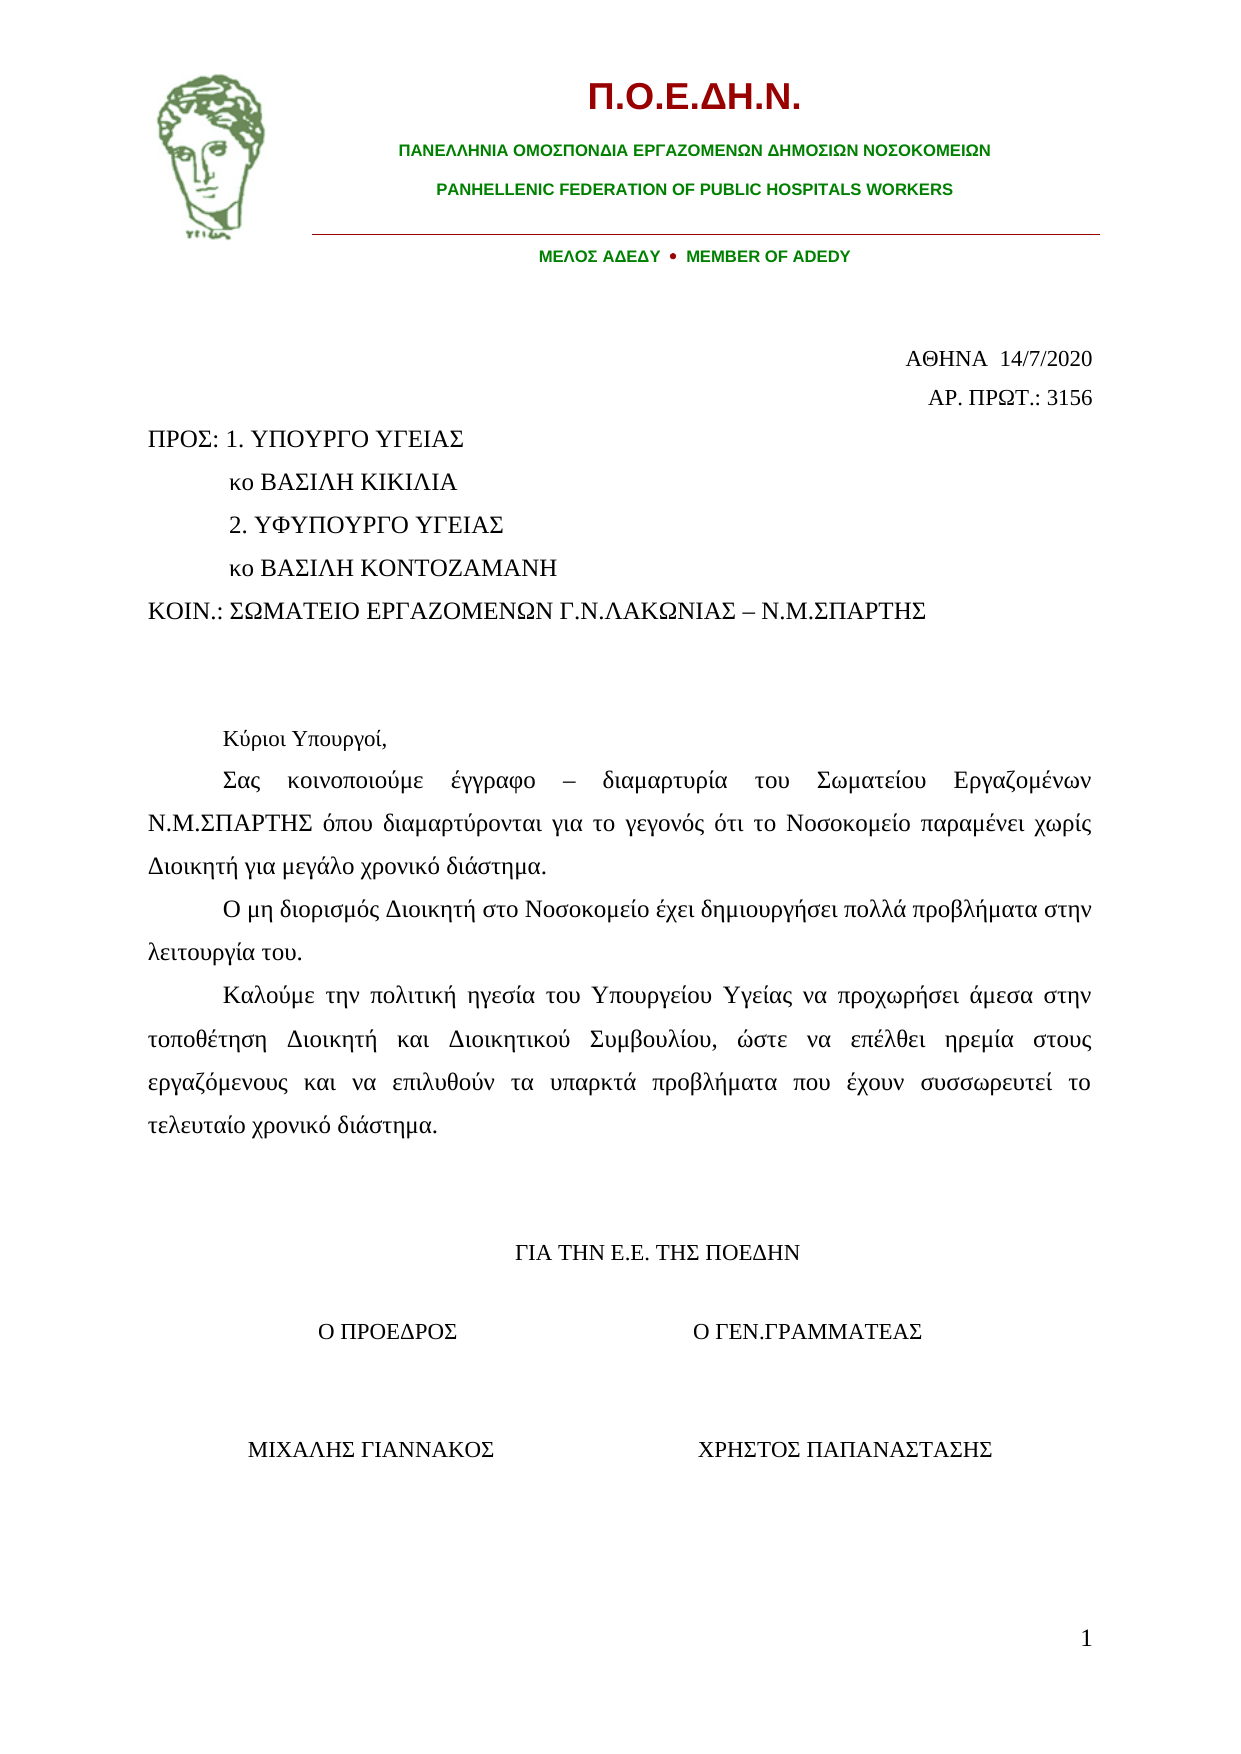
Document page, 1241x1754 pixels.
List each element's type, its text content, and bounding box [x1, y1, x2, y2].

text ΠΡΟΣ: 1. ΥΠΟΥΡΓΟ ΥΓΕΙΑΣ [148, 424, 1092, 452]
text ΚΟΙΝ.: ΣΩΜΑΤΕΙΟ ΕΡΓΑΖΟΜΕΝΩΝ Γ.Ν.ΛΑΚΩΝΙΑΣ – Ν.Μ.ΣΠΑΡΤΗΣ [148, 596, 1092, 625]
text ΑΡ. ΠΡΩΤ.: 3156 [148, 384, 1092, 411]
text Καλούμε την πολιτική ηγεσία του Υπουργείου Υγείας να προχωρήσει άμεσα στην τοποθέτηση Διοικητή και Διοικητικού Συμβουλίου, ώστε να επέλθει ηρεμία στους εργαζόμενους και να επιλυθούν τα υπαρκτά προβλήματα που έχουν συσσωρευτεί το τελευταίο χρονικό διάστημα. [148, 981, 1092, 1139]
text 2. ΥΦΥΠΟΥΡΓΟ ΥΓΕΙΑΣ [148, 510, 1092, 539]
text Ο ΠΡΟΕΔΡΟΣ Ο ΓΕΝ.ΓΡΑΜΜΑΤΕΑΣ [148, 1318, 1092, 1344]
picture [147, 73, 281, 241]
text Σας κοινοποιούμε έγγραφο – διαμαρτυρία του Σωματείου Εργαζομένων Ν.Μ.ΣΠΑΡΤΗΣ όπου διαμαρτύρονται για το γεγονός ότι το Νοσοκομείο παραμένει χωρίς Διοικητή για μεγάλο χρονικό διάστημα. [148, 765, 1092, 880]
text ΑΘΗΝΑ 14/7/2020 [148, 345, 1092, 371]
text ΓΙΑ ΤΗΝ Ε.Ε. ΤΗΣ ΠΟΕΔΗΝ [148, 1239, 1092, 1266]
text ΜΙΧΑΛΗΣ ΓΙΑΝΝΑΚΟΣ ΧΡΗΣΤΟΣ ΠΑΠΑΝΑΣΤΑΣΗΣ [148, 1437, 1092, 1463]
text Κύριοι Υπουργοί, [148, 726, 1092, 752]
text Ο μη διορισμός Διοικητή στο Νοσοκομείο έχει δημιουργήσει πολλά προβλήματα στην λειτουργία του. [148, 894, 1092, 966]
text κο ΒΑΣΙΛΗ ΚΟΝΤΟΖΑΜΑΝΗ [148, 553, 1092, 582]
text κο ΒΑΣΙΛΗ ΚΙΚΙΛΙΑ [148, 467, 1092, 496]
